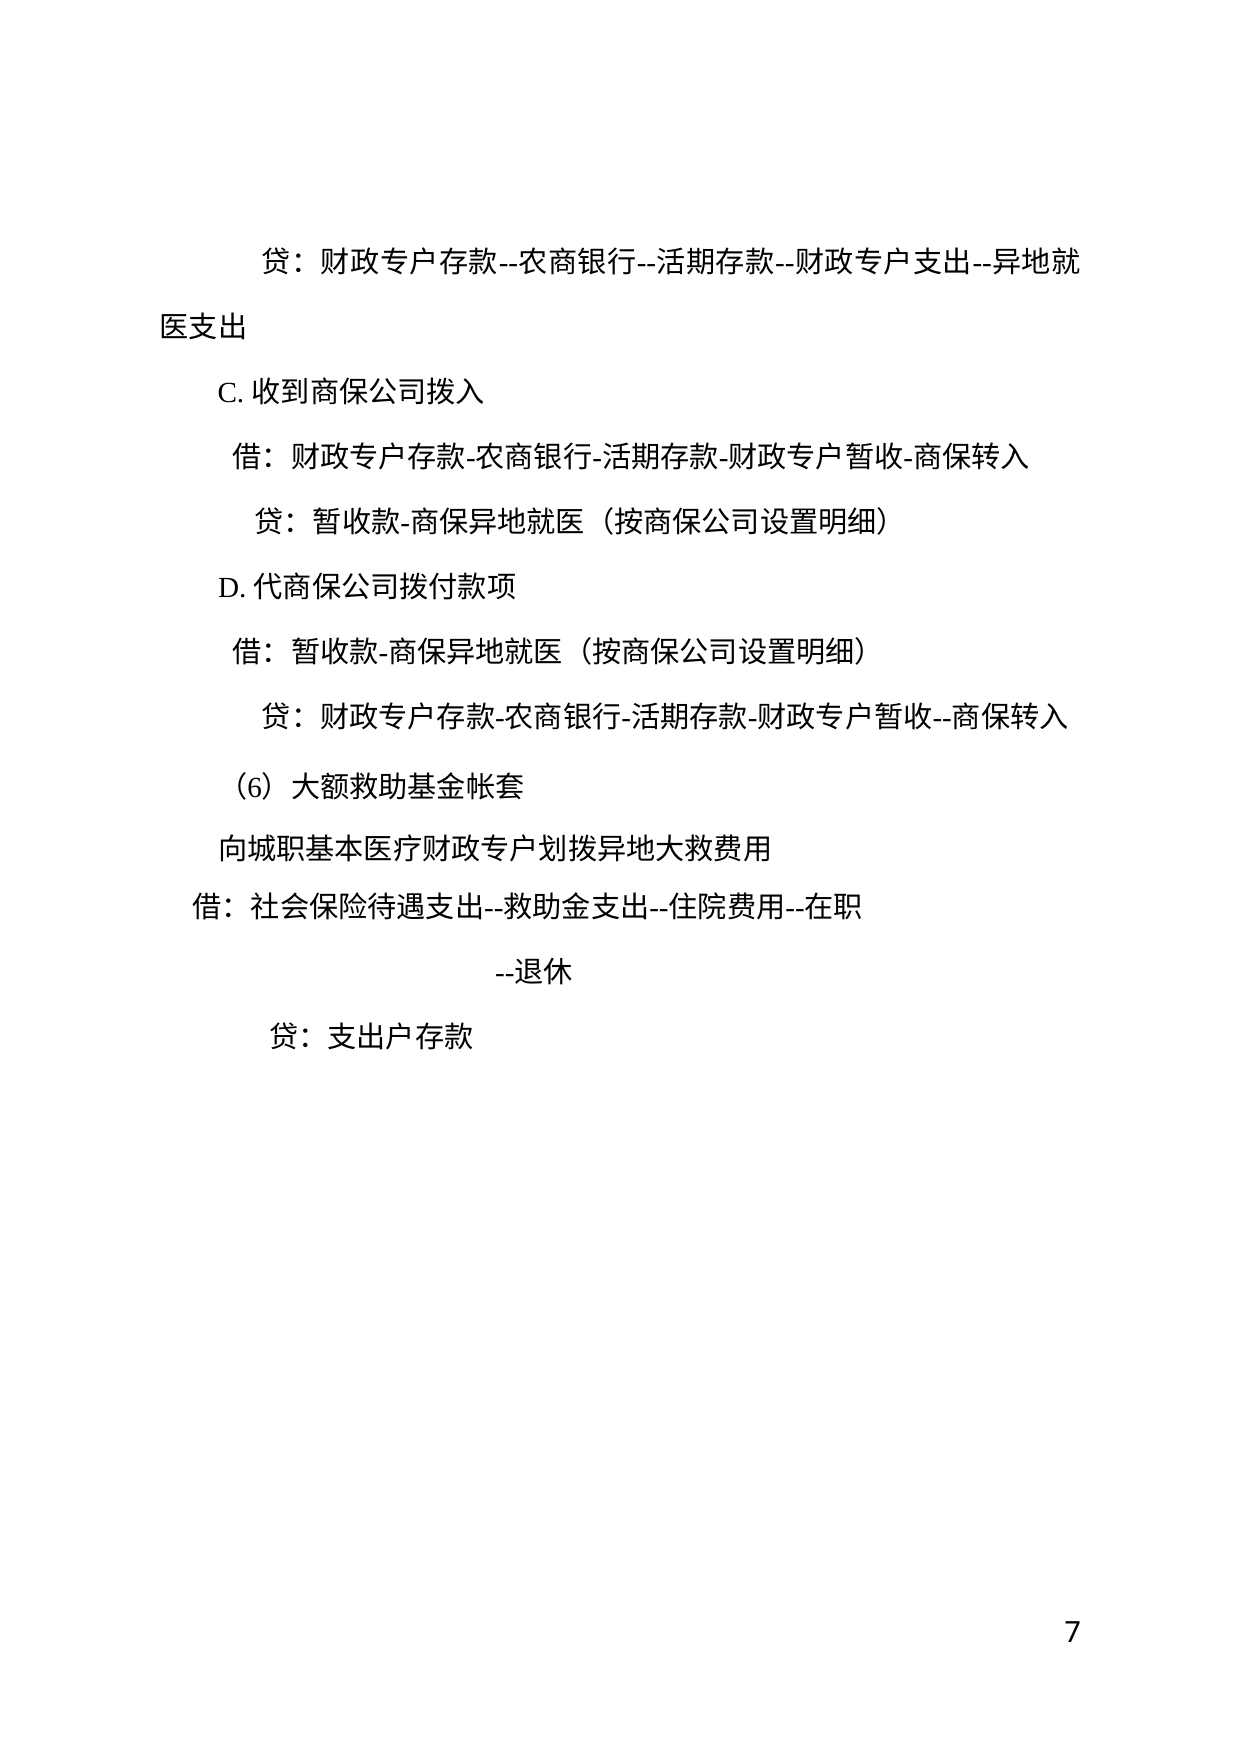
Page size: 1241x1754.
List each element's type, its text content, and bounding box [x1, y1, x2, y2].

text 贷：暂收款-商保异地就医（按商保公司设置明细） [159, 487, 1081, 552]
text 贷：财政专户存款-农商银行-活期存款-财政专户暂收--商保转入 [159, 682, 1081, 747]
text 贷：财政专户存款--农商银行--活期存款--财政专户支出--异地就医支出 [159, 227, 1081, 357]
text 借：财政专户存款-农商银行-活期存款-财政专户暂收-商保转入 [159, 422, 1081, 487]
text 借：暂收款-商保异地就医（按商保公司设置明细） [159, 617, 1081, 682]
text 借：社会保险待遇支出--救助金支出--住院费用--在职 [159, 872, 1081, 937]
text 贷：支出户存款 [159, 1002, 1081, 1067]
text C. 收到商保公司拨入 [159, 357, 1081, 422]
text --退休 [159, 937, 1081, 1002]
text 向城职基本医疗财政专户划拨异地大救费用 [159, 809, 1081, 872]
text （6）大额救助基金帐套 [159, 747, 1081, 809]
text D. 代商保公司拨付款项 [159, 552, 1081, 617]
